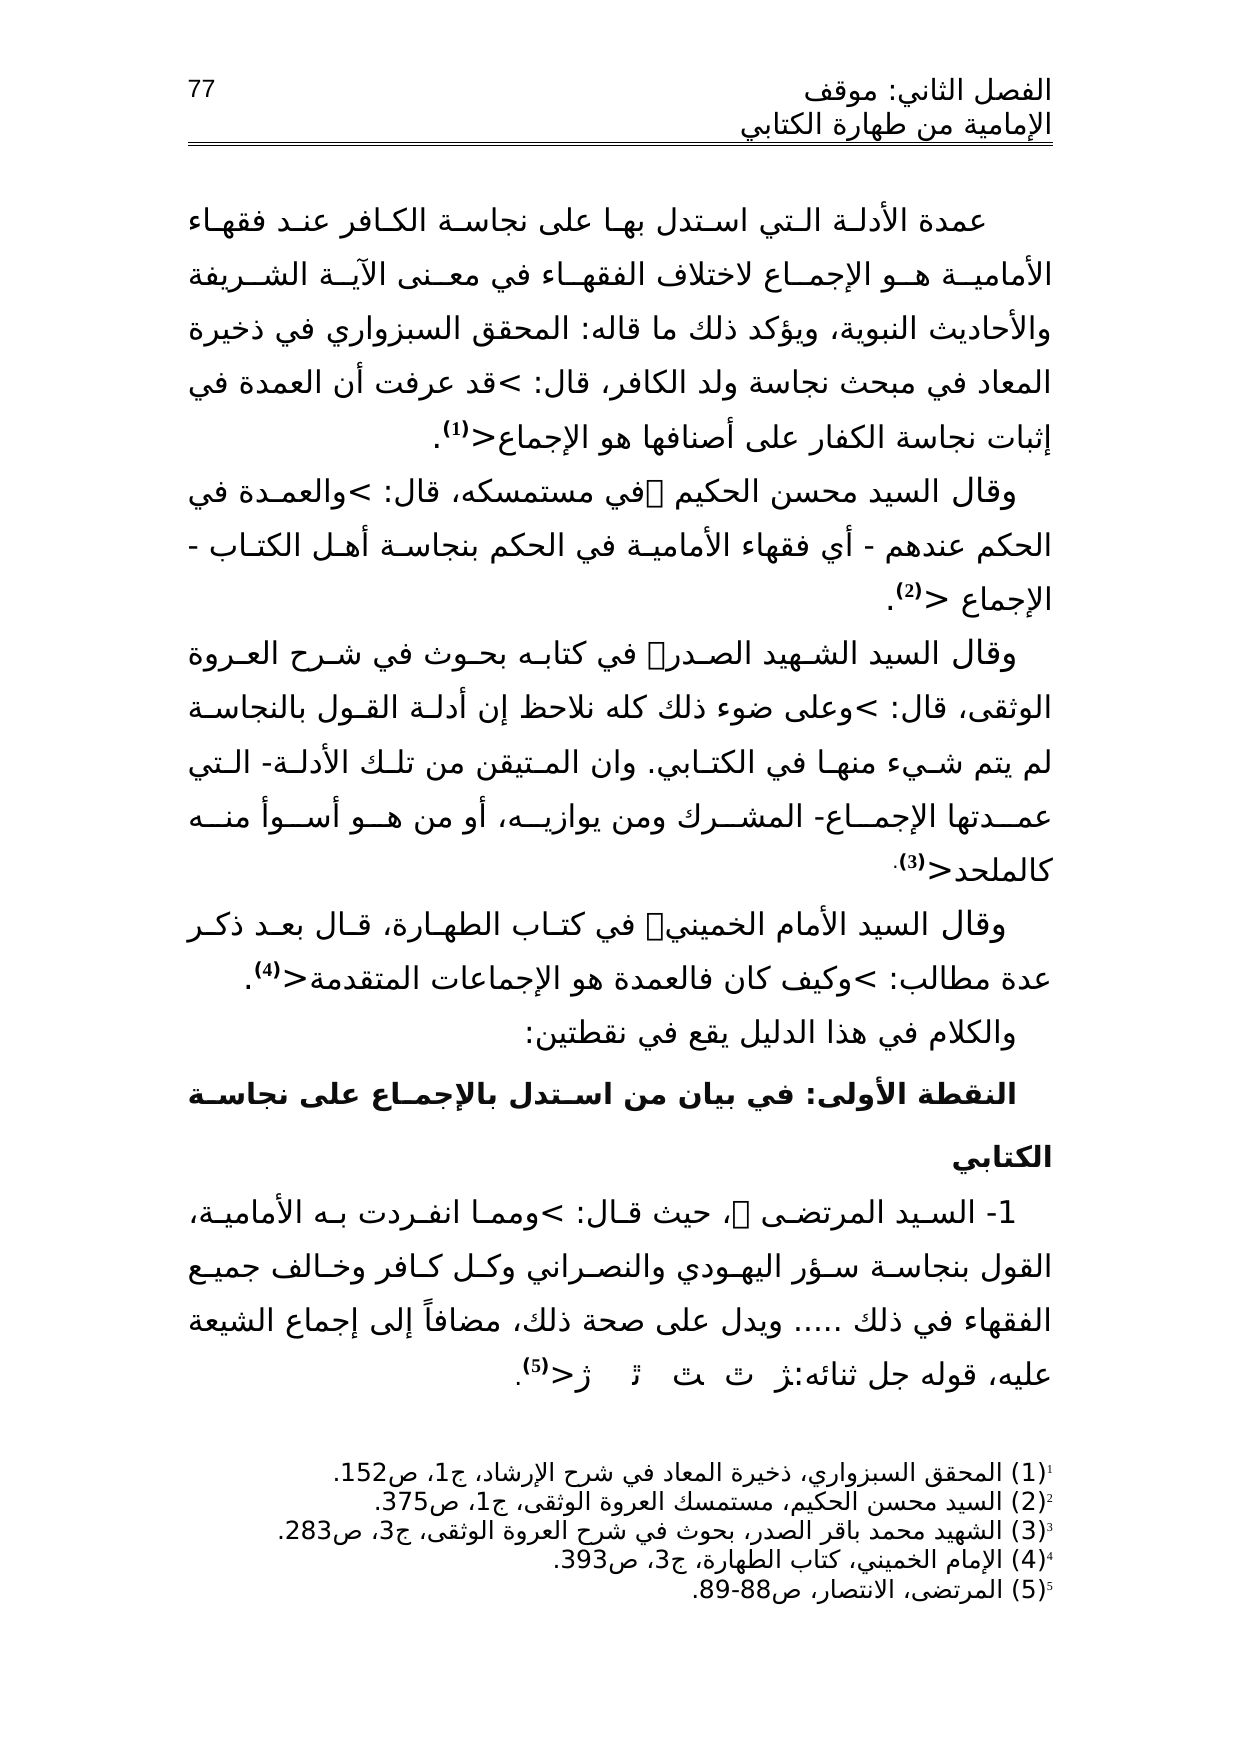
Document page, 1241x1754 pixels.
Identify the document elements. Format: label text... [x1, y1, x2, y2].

text عمدة الأدلة التي استدل بها على نجاسة الكافر عند فقهاء الأمامية هو الإجماع لاختلاف الفقهاء في معنى الآية الشريفة والأحاديث النبوية، ويؤكد ذلك ما قاله: المحقق السبزواري في ذخيرة المعاد في مبحث نجاسة ولد الكافر، قال: >قد عرفت أن العمدة في إثبات نجاسة الكفار على أصنافها هو الإجماع<(). [187, 188, 1053, 459]
text 1- السيد المرتضى ، حيث قال: >ومما انفردت به الأمامية، القول بنجاسة سؤر اليهودي والنصراني وكل كافر وخالف جميع الفقهاء في ذلك ..... ويدل على صحة ذلك، مضافاً إلى إجماع الشيعة عليه، قوله جل ثنائه:ﮋ ﭢ ﭣ ﭤ ﮊ<(). [187, 1180, 1053, 1396]
text النقطة الأولى: في بيان من استدل بالإجماع على نجاسة الكتابي [187, 1055, 1053, 1180]
text والكلام في هذا الدليل يقع في نقطتين: [187, 1001, 1053, 1055]
text وقال السيد الأمام الخميني في كتاب الطهارة، قال بعد ذكر عدة مطالب: >وكيف كان فالعمدة هو الإجماعات المتقدمة<(). [187, 892, 1053, 1001]
text وقال السيد محسن الحكيم في مستمسكه، قال: >والعمدة في الحكم عندهم - أي فقهاء الأمامية في الحكم بنجاسة أهل الكتاب - الإجماع <(). [187, 459, 1053, 621]
text وقال السيد الشهيد الصدر في كتابه بحوث في شرح العروة الوثقى، قال: >وعلى ضوء ذلك كله نلاحظ إن أدلة القول بالنجاسة لم يتم شيء منها في الكتابي. وان المتيقن من تلك الأدلة- التي عمدتها الإجماع- المشرك ومن يوازيه، أو من هو أسوأ منه كالملحد<(). [187, 621, 1053, 892]
